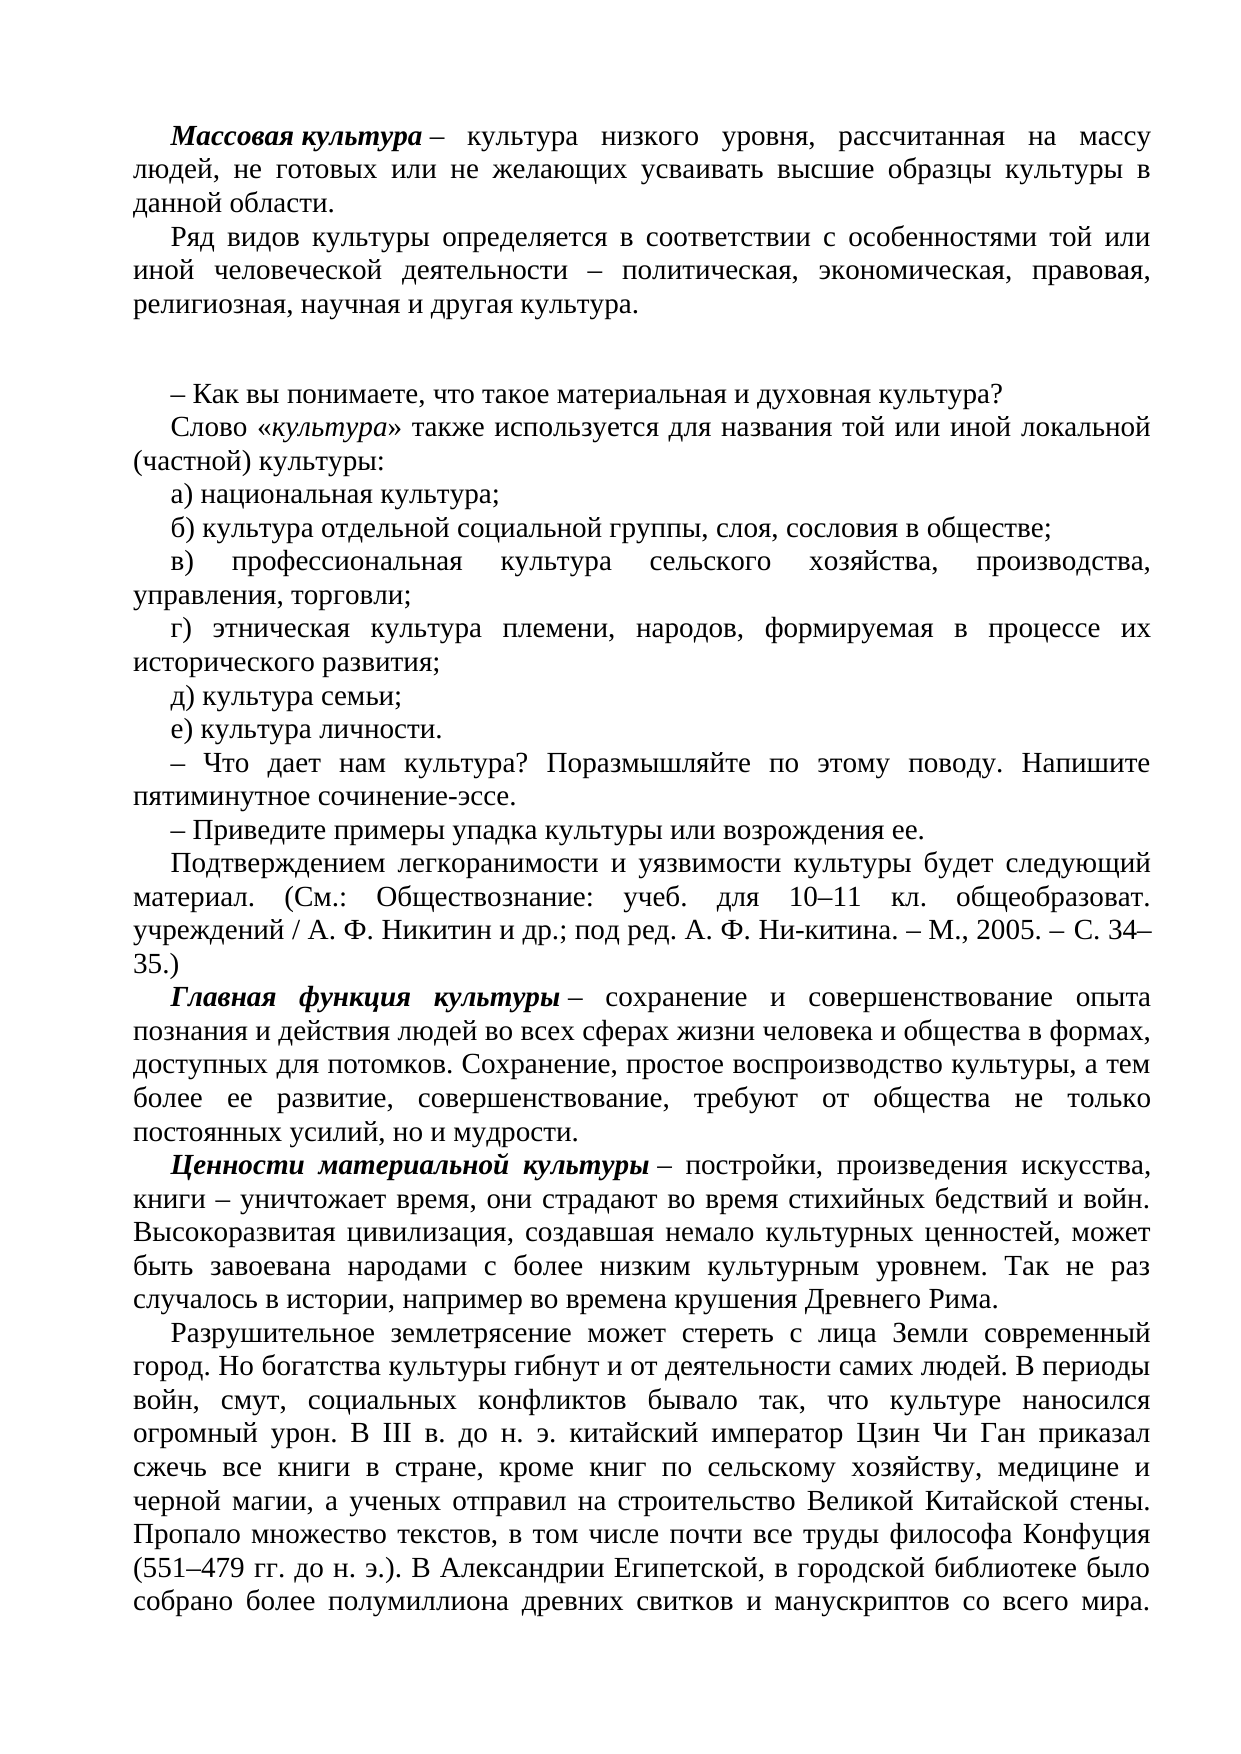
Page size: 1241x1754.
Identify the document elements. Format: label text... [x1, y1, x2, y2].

text г) этническая культура племени, народов, формируемая в процессе их исторического развития; [133, 611, 1152, 678]
text Ценности материальной культуры – постройки, произведения искусства, книги – уничтожает время, они страдают во время стихийных бедствий и войн. Высокоразвитая цивилизация, создавшая немало культурных ценностей, может быть завоевана народами с более низким культурным уровнем. Так не раз случалось в истории, например во времена крушения Древнего Рима. [133, 1147, 1152, 1315]
text в) профессиональная культура сельского хозяйства, производства, управления, торговли; [133, 543, 1152, 611]
text д) культура семьи; [133, 678, 1152, 711]
text Слово «культура» также используется для названия той или иной локальной (частной) культуры: [133, 409, 1152, 476]
text Массовая культура – культура низкого уровня, рассчитанная на массу людей, не готовых или не желающих усваивать высшие образцы культуры в данной области. [133, 118, 1152, 219]
text Подтверждением легкоранимости и уязвимости культуры будет следующий материал. (См.: Обществознание: учеб. для 10–11 кл. общеобразоват. учреждений / А. Ф. Никитин и др.; под ред. А. Ф. Ни-китина. – М., 2005. – С. 34–35.) [133, 845, 1152, 979]
text – Что дает нам культура? Поразмышляйте по этому поводу. Напишите пятиминутное сочинение-эссе. [133, 745, 1152, 812]
text Ряд видов культуры определяется в соответствии с особенностями той или иной человеческой деятельности – политическая, экономическая, правовая, религиозная, научная и другая культура. [133, 219, 1152, 319]
text е) культура личности. [133, 711, 1152, 745]
text а) национальная культура; [133, 476, 1152, 510]
text – Как вы понимаете, что такое материальная и духовная культура? [133, 376, 1152, 409]
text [133, 1315, 1152, 1617]
text Главная функция культуры – сохранение и совершенствование опыта познания и действия людей во всех сферах жизни человека и общества в формах, доступных для потомков. Сохранение, простое воспроизводство культуры, а тем более ее развитие, совершенствование, требуют от общества не только постоянных усилий, но и мудрости. [133, 979, 1152, 1147]
text – Приведите примеры упадка культуры или возрождения ее. [133, 812, 1152, 845]
text б) культура отдельной социальной группы, слоя, сословия в обществе; [133, 510, 1152, 543]
